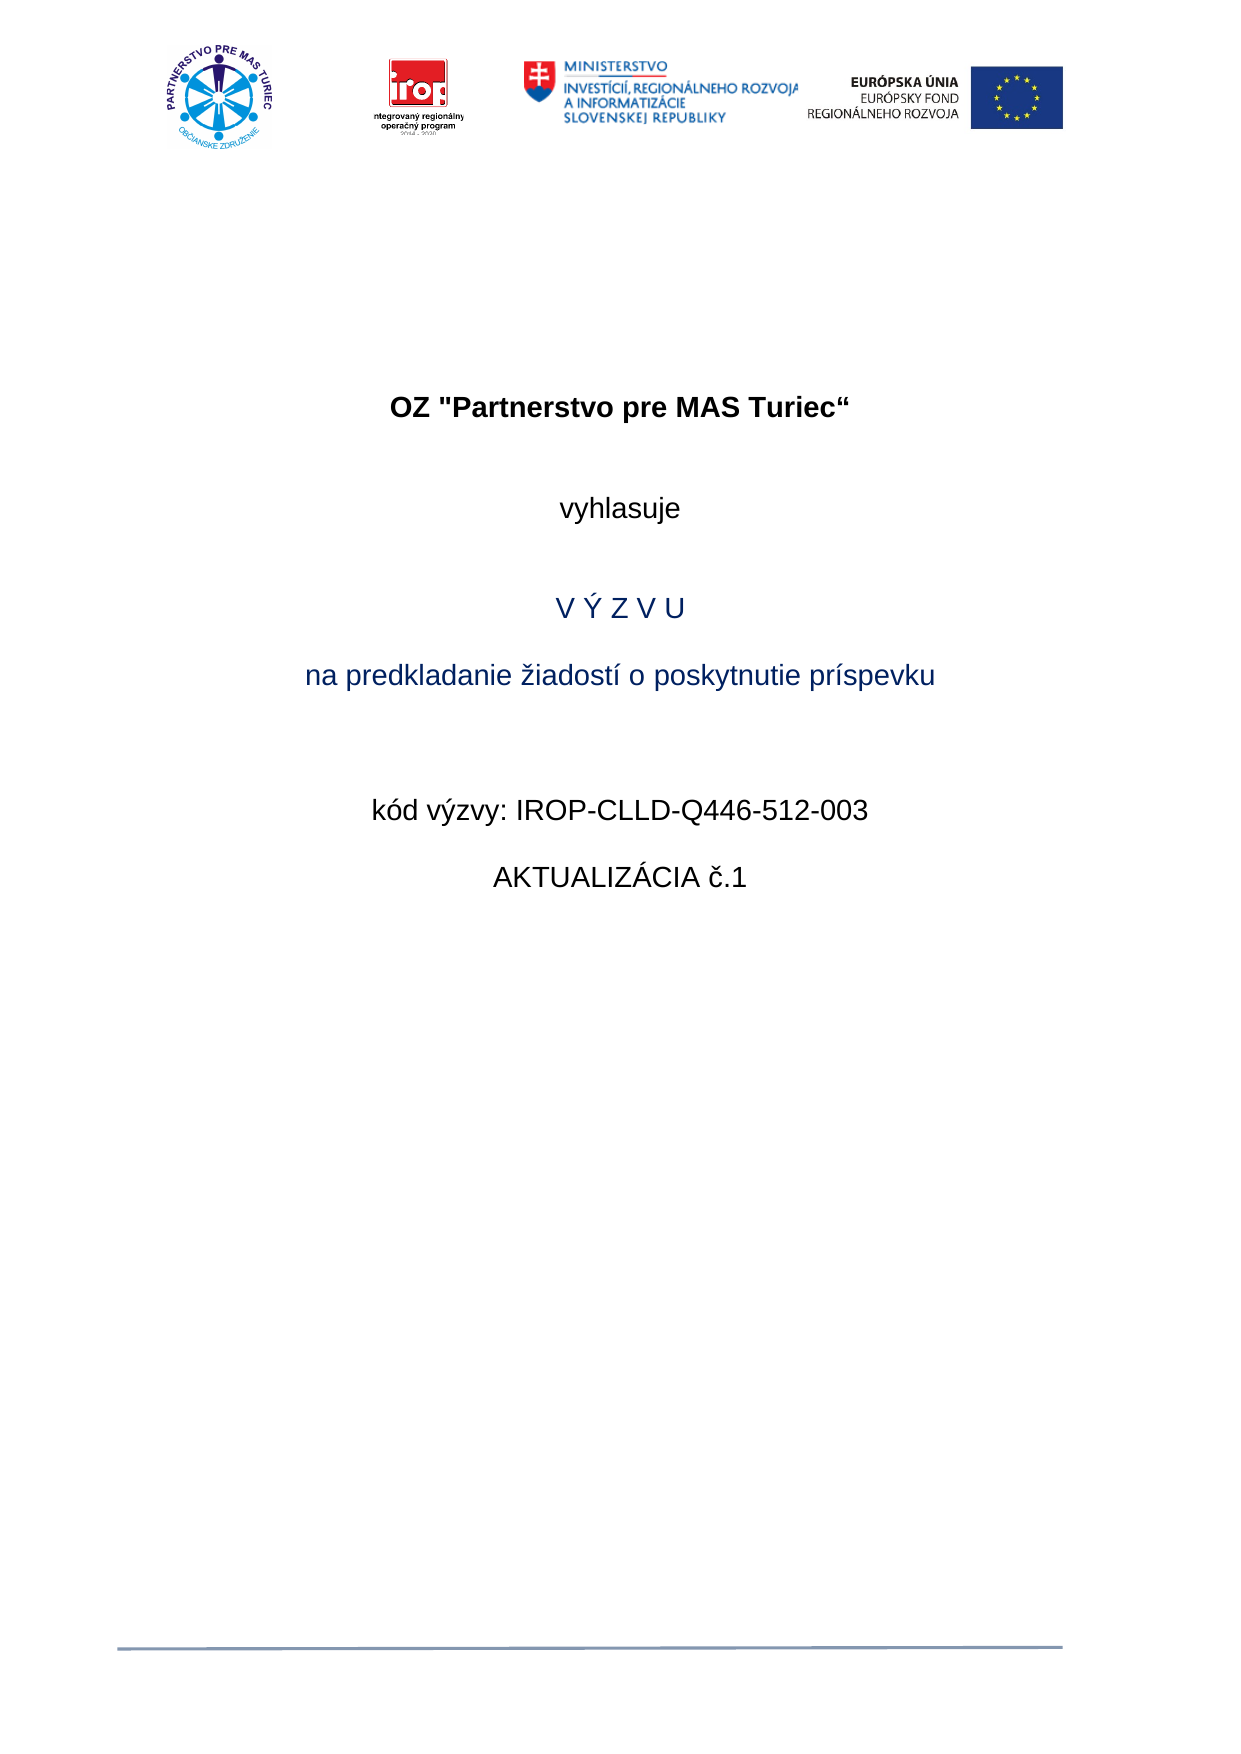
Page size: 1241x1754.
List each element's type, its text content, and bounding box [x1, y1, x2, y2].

text na predkladanie žiadostí o poskytnutie príspevku [118, 658, 1122, 692]
text V Ý Z V U [118, 591, 1122, 625]
picture [800, 61, 1066, 133]
picture [372, 58, 463, 134]
picture [523, 61, 798, 124]
text AKTUALIZÁCIA č.1 [118, 860, 1122, 893]
text vyhlasuje [118, 491, 1122, 524]
text OZ "Partnerstvo pre MAS Turiec“ [118, 390, 1122, 424]
text kód výzvy: IROP-CLLD-Q446-512-003 [118, 793, 1122, 826]
picture [166, 45, 272, 149]
